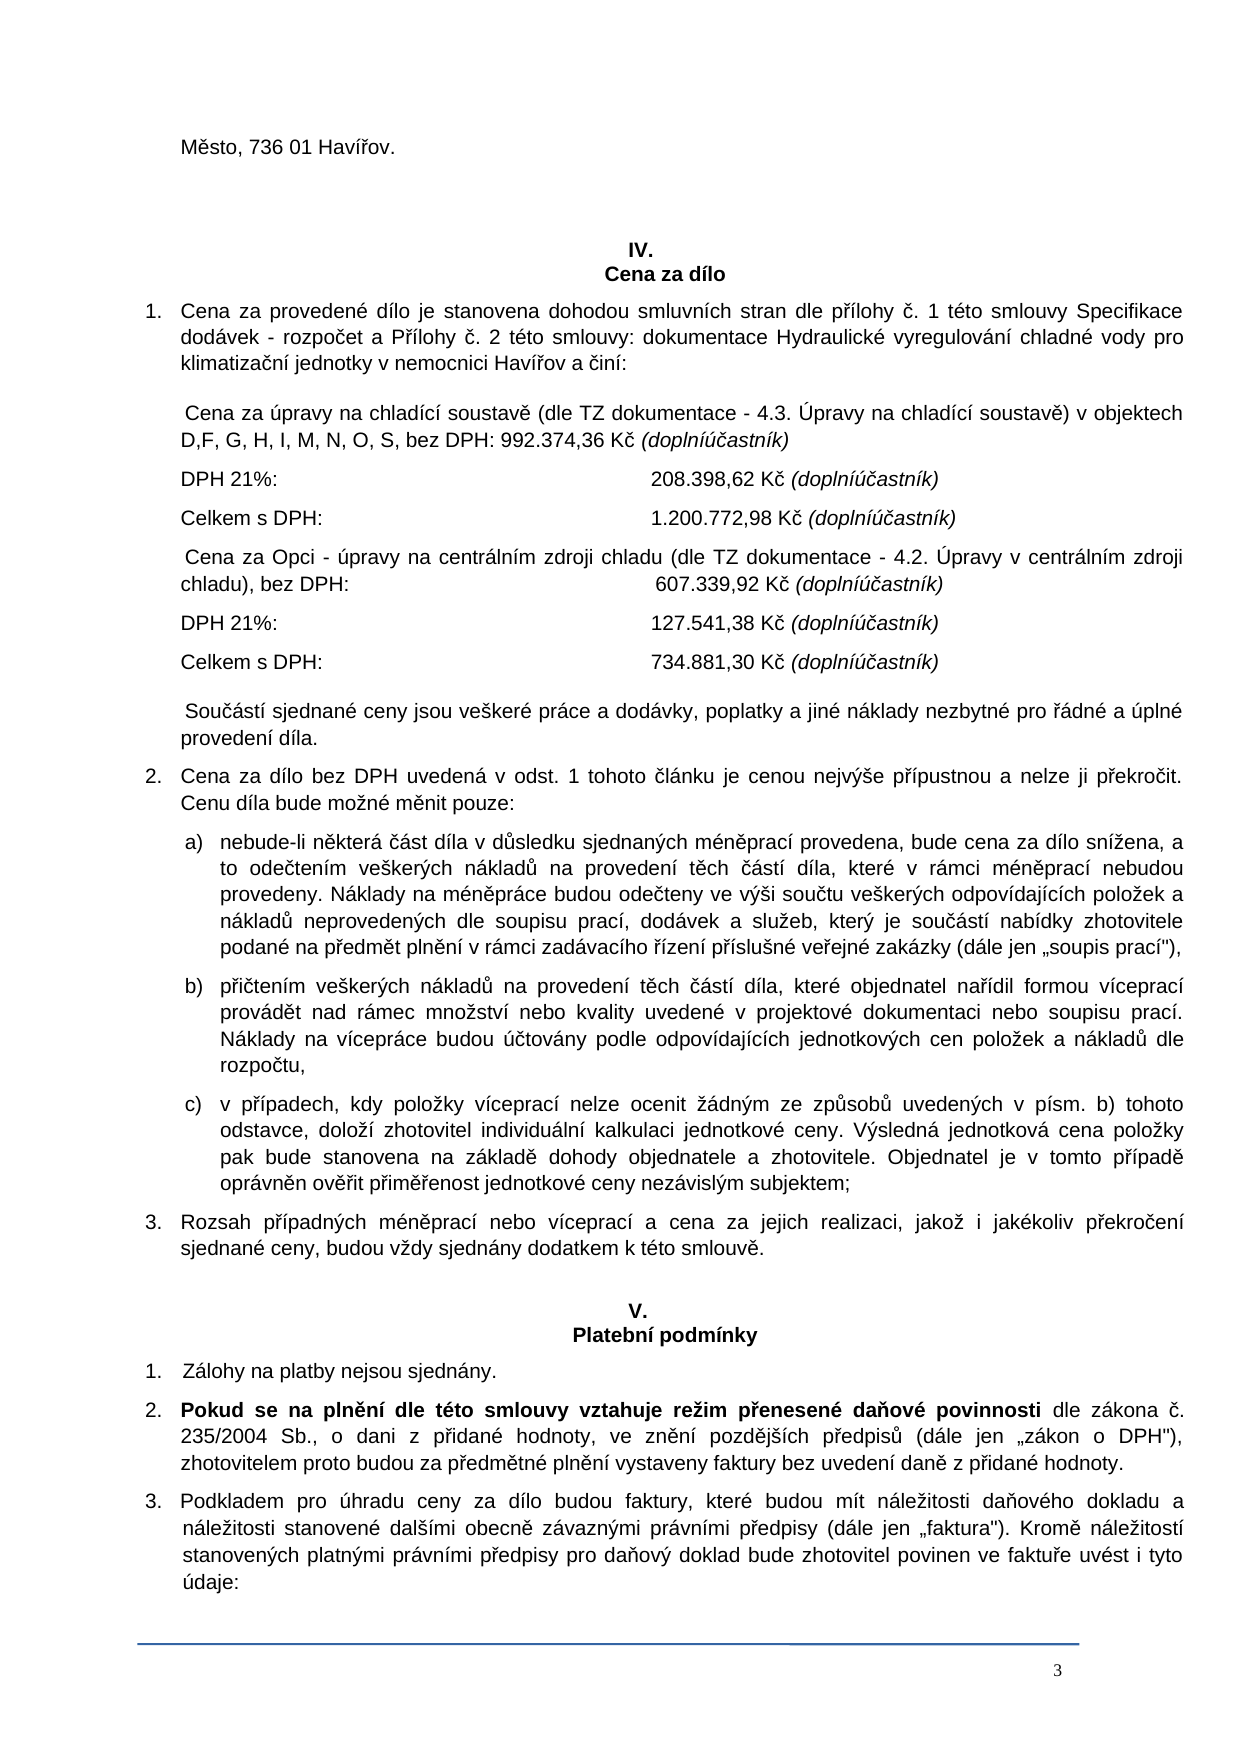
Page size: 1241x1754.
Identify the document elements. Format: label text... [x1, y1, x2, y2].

list Podkladem pro úhradu ceny za dílo budou faktury, které budou mít náležitosti daňového dokladu a náležitosti stanovené dalšími obecně závaznými právními předpisy (dále jen „faktura"). Kromě náležitostí stanovených platnými právními předpisy pro daňový doklad bude zhotovitel povinen ve faktuře uvést i tyto údaje: [145, 1489, 1185, 1594]
text DPH 21%: 208.398,62 Kč (doplníúčastník) [145, 467, 1185, 491]
text Cena za Opci - úpravy na centrálním zdroji chladu (dle TZ dokumentace - 4.2. Úpravy v centrálním zdroji chladu), bez DPH: 607.339,92 Kč (doplníúčastník) [180, 544, 1185, 596]
list Zálohy na platby nejsou sjednány. [145, 1359, 1185, 1383]
list Rozsah případných méněprací nebo víceprací a cena za jejich realizaci, jakož i jakékoliv překročení sjednané ceny, budou vždy sjednány dodatkem k této smlouvě. [145, 1210, 1185, 1259]
list Pokud se na plnění dle této smlouvy vztahuje režim přenesené daňové povinnosti dle zákona č. 235/2004 Sb., o dani z přidané hodnoty, ve znění pozdějších předpisů (dále jen „zákon o DPH"), zhotovitelem proto budou za předmětné plnění vystaveny faktury bez uvedení daně z přidané hodnoty. [145, 1398, 1185, 1474]
text Celkem s DPH: 1.200.772,98 Kč (doplníúčastník) [145, 506, 1185, 530]
subtitle Cena za dílo [145, 262, 1185, 286]
list nebude-li některá část díla v důsledku sjednaných méněprací provedena, bude cena za dílo snížena, a to odečtením veškerých nákladů na provedení těch částí díla, které v rámci méněprací nebudou provedeny. Náklady na méněpráce budou odečteny ve výši součtu veškerých odpovídajících položek a nákladů neprovedených dle soupisu prací, dodávek a služeb, který je součástí nabídky zhotovitele podané na předmět plnění v rámci zadávacího řízení příslušné veřejné zakázky (dále jen „soupis prací"), [184, 829, 1185, 959]
list přičtením veškerých nákladů na provedení těch částí díla, které objednatel nařídil formou víceprací provádět nad rámec množství nebo kvality uvedené v projektové dokumentaci nebo soupisu prací. Náklady na vícepráce budou účtovány podle odpovídajících jednotkových cen položek a nákladů dle rozpočtu, [184, 974, 1185, 1077]
text Cena za úpravy na chladící soustavě (dle TZ dokumentace - 4.3. Úpravy na chladící soustavě) v objektech D,F, G, H, I, M, N, O, S, bez DPH: 992.374,36 Kč (doplníúčastník) [180, 400, 1185, 451]
list v případech, kdy položky víceprací nelze ocenit žádným ze způsobů uvedených v písm. b) tohoto odstavce, doloží zhotovitel individuální kalkulaci jednotkové ceny. Výsledná jednotková cena položky pak bude stanovena na základě dohody objednatele a zhotovitele. Objednatel je v tomto případě oprávněn ověřit přiměřenost jednotkové ceny nezávislým subjektem; [184, 1092, 1185, 1195]
list Cena za provedené dílo je stanovena dohodou smluvních stran dle přílohy č. 1 této smlouvy Specifikace dodávek - rozpočet a Přílohy č. 2 této smlouvy: dokumentace Hydraulické vyregulování chladné vody pro klimatizační jednotky v nemocnici Havířov a činí: [145, 298, 1185, 375]
subtitle Platební podmínky [145, 1322, 1185, 1346]
text Součástí sjednané ceny jsou veškeré práce a dodávky, poplatky a jiné náklady nezbytné pro řádné a úplné provedení díla. [180, 699, 1185, 749]
list Cena za dílo bez DPH uvedená v odst. 1 tohoto článku je cenou nejvýše přípustnou a nelze ji překročit. Cenu díla bude možné měnit pouze: [145, 764, 1185, 815]
text DPH 21%: 127.541,38 Kč (doplníúčastník) [145, 611, 1185, 635]
text Město, 736 01 Havířov. [145, 135, 1185, 159]
text Celkem s DPH: 734.881,30 Kč (doplníúčastník) [145, 650, 1185, 674]
